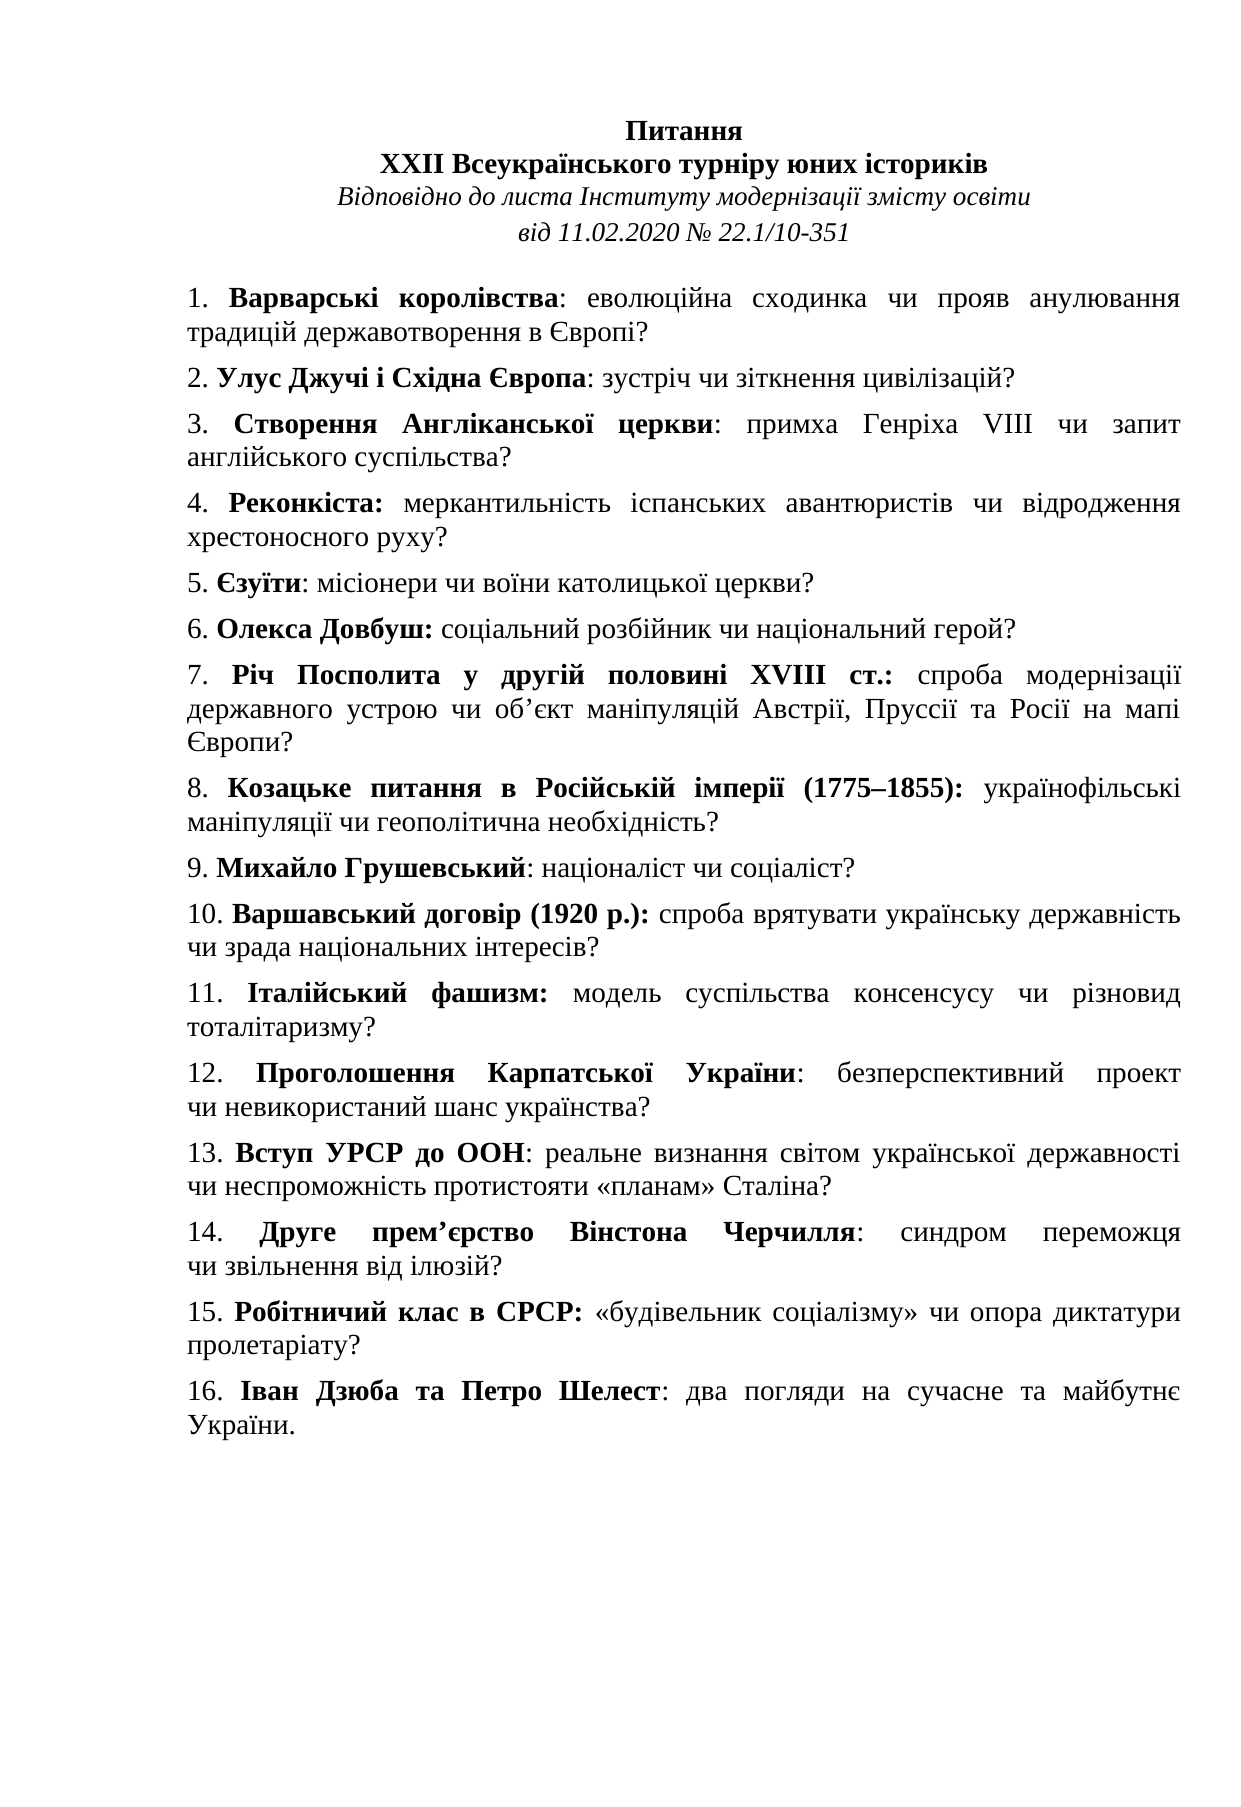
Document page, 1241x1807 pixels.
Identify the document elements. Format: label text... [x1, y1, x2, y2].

text 3. Створення Англіканської церкви: примха Генріха VIII чи запит англійського суспільства? [187, 406, 1181, 473]
text 2. Улус Джучі і Східна Європа: зустріч чи зіткнення цивілізацій? [187, 360, 1181, 393]
text 9. Михайло Грушевський: націоналіст чи соціаліст? [187, 850, 1181, 883]
text 13. Вступ УРСР до ООН: реальне визнання світом української державності чи неспроможність протистояти «планам» Сталіна? [187, 1135, 1181, 1202]
text 7. Річ Посполита у другій половині XVIII ст.: спроба модернізації державного устрою чи об’єкт маніпуляцій Австрії, Пруссії та Росії на мапі Європи? [187, 657, 1181, 758]
text 6. Олекса Довбуш: соціальний розбійник чи національний герой? [187, 611, 1181, 645]
text 12. Проголошення Карпатської України: безперспективний проект чи невикористаний шанс українства? [187, 1055, 1181, 1122]
text XХІІ Всеукраїнського турніру юних істориків [187, 146, 1181, 180]
text Відповідно до листа Інституту модернізації змісту освіти [187, 180, 1181, 211]
text 4. Реконкіста: меркантильність іспанських авантюристів чи відродження хрестоносного руху? [187, 486, 1181, 553]
text 1. Варварські королівства: еволюційна сходинка чи прояв анулювання традицій державотворення в Європі? [187, 280, 1181, 347]
text 8. Козацьке питання в Російській імперії (1775–1855): українофільські маніпуляції чи геополітична необхідність? [187, 770, 1181, 837]
text 14. Друге прем’єрство Вінстона Черчилля: синдром переможця чи звільнення від ілюзій? [187, 1214, 1181, 1281]
text 15. Робітничий клас в СРСР: «будівельник соціалізму» чи опора диктатури пролетаріату? [187, 1294, 1181, 1361]
text 16. Іван Дзюба та Петро Шелест: два погляди на сучасне та майбутнє України. [187, 1373, 1181, 1441]
text 5. Єзуїти: місіонери чи воїни католицької церкви? [187, 565, 1181, 599]
text 10. Варшавський договір (1920 р.): спроба врятувати українську державність чи зрада національних інтересів? [187, 896, 1181, 963]
text від 11.02.2020 № 22.1/10-351 [187, 216, 1181, 247]
text Питання [187, 113, 1181, 146]
text 11. Італійський фашизм: модель суспільства консенсусу чи різновид тоталітаризму? [187, 976, 1181, 1043]
